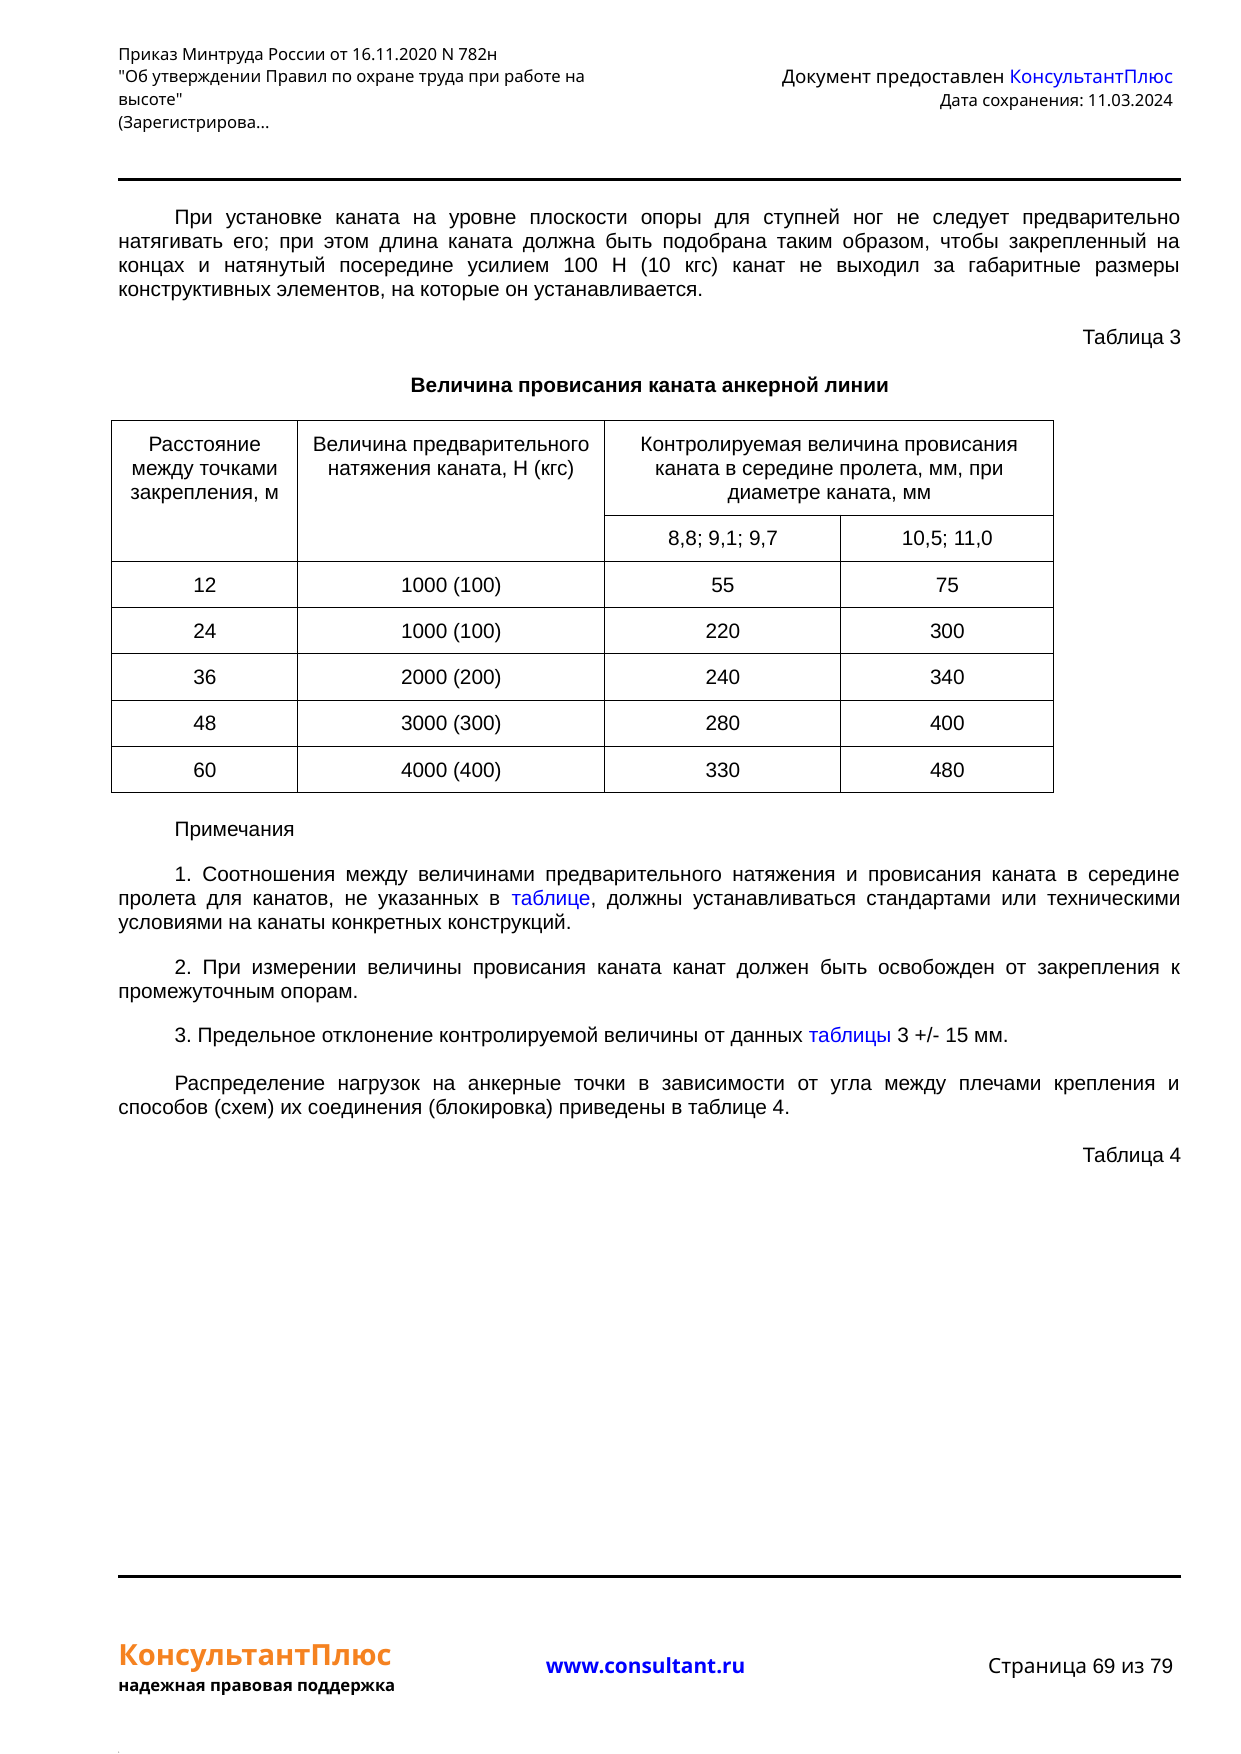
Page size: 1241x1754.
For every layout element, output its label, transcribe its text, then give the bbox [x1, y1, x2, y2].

table_cell 340 [841, 654, 1053, 699]
table_cell 60 [112, 747, 297, 792]
text Таблица 4 [118, 1143, 1181, 1167]
table_cell 10,5; 11,0 [841, 516, 1053, 561]
table_cell 4000 (400) [298, 747, 604, 792]
text 2. При измерении величины провисания каната канат должен быть освобожден от закрепления к промежуточным опорам. [118, 954, 1181, 1002]
table_cell 1000 (100) [298, 562, 604, 607]
table_cell 48 [112, 701, 297, 746]
table_cell 2000 (200) [298, 654, 604, 699]
table_cell 280 [605, 701, 840, 746]
table_cell 24 [112, 608, 297, 653]
table_cell 8,8; 9,1; 9,7 [605, 516, 840, 561]
table_cell 1000 (100) [298, 608, 604, 653]
text Примечания [118, 817, 1181, 841]
text При установке каната на уровне плоскости опоры для ступней ног не следует предварительно натягивать его; при этом длина каната должна быть подобрана таким образом, чтобы закрепленный на концах и натянутый посередине усилием 100 Н (10 кгс) канат не выходил за габаритные размеры конструктивных элементов, на которые он устанавливается. [118, 205, 1181, 301]
text Таблица 3 [118, 324, 1181, 348]
table_cell 480 [841, 747, 1053, 792]
table_cell 300 [841, 608, 1053, 653]
table_cell 55 [605, 562, 840, 607]
table_header Расстояние между точками закрепления, м [112, 421, 297, 561]
table_header Величина предварительного натяжения каната, Н (кгс) [298, 421, 604, 561]
text 1. Соотношения между величинами предварительного натяжения и провисания каната в середине пролета для канатов, не указанных в таблице, должны устанавливаться стандартами или техническими условиями на канаты конкретных конструкций. [118, 862, 1181, 934]
table_cell 240 [605, 654, 840, 699]
title Величина провисания каната анкерной линии [118, 372, 1181, 396]
table_cell 75 [841, 562, 1053, 607]
text Распределение нагрузок на анкерные точки в зависимости от угла между плечами крепления и способов (схем) их соединения (блокировка) приведены в таблице 4. [118, 1071, 1181, 1119]
table_cell 400 [841, 701, 1053, 746]
table_cell 330 [605, 747, 840, 792]
table_cell 3000 (300) [298, 701, 604, 746]
table_cell 12 [112, 562, 297, 607]
table_cell 220 [605, 608, 840, 653]
text 3. Предельное отклонение контролируемой величины от данных таблицы 3 +/- 15 мм. [118, 1023, 1181, 1047]
table_header Контролируемая величина провисания каната в середине пролета, мм, при диаметре каната, мм [605, 421, 1053, 514]
table_cell 36 [112, 654, 297, 699]
